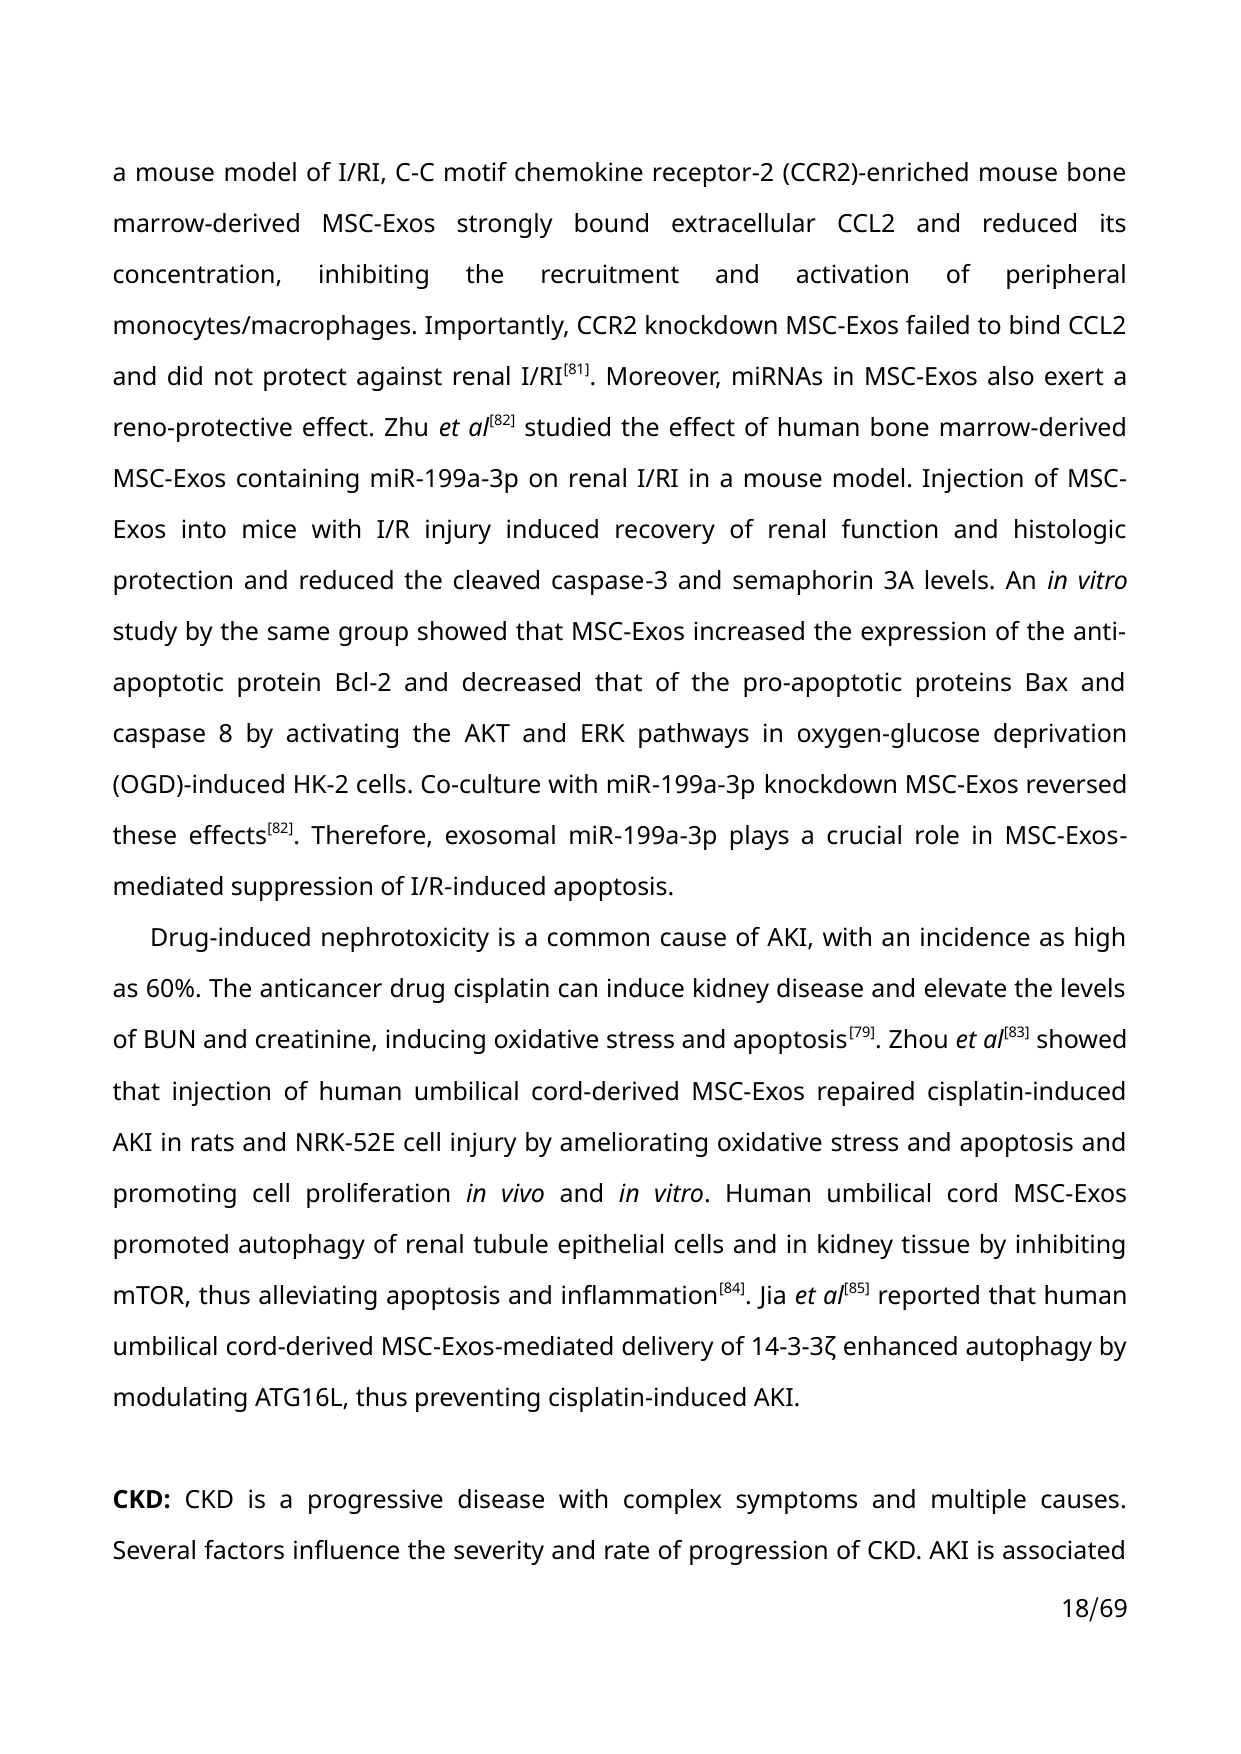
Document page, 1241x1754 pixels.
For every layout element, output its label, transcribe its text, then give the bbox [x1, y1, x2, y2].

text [112, 1481, 1128, 1567]
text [112, 154, 1128, 903]
text Drug-induced nephrotoxicity is a common cause of AKI, with an incidence as high as 60%. The anticancer drug cisplatin can induce kidney disease and elevate the levels of BUN and creatinine, inducing oxidative stress and apoptosis[79]. Zhou et al[83] showed that injection of human umbilical cord-derived MSC-Exos repaired cisplatin-induced AKI in rats and NRK-52E cell injury by ameliorating oxidative stress and apoptosis and promoting cell proliferation in vivo and in vitro. Human umbilical cord MSC-Exos promoted autophagy of renal tubule epithelial cells and in kidney tissue by inhibiting mTOR, thus alleviating apoptosis and inflammation[84]. Jia et al[85] reported that human umbilical cord-derived MSC-Exos-mediated delivery of 14-3-3ζ enhanced autophagy by modulating ATG16L, thus preventing cisplatin-induced AKI. [112, 920, 1128, 1413]
